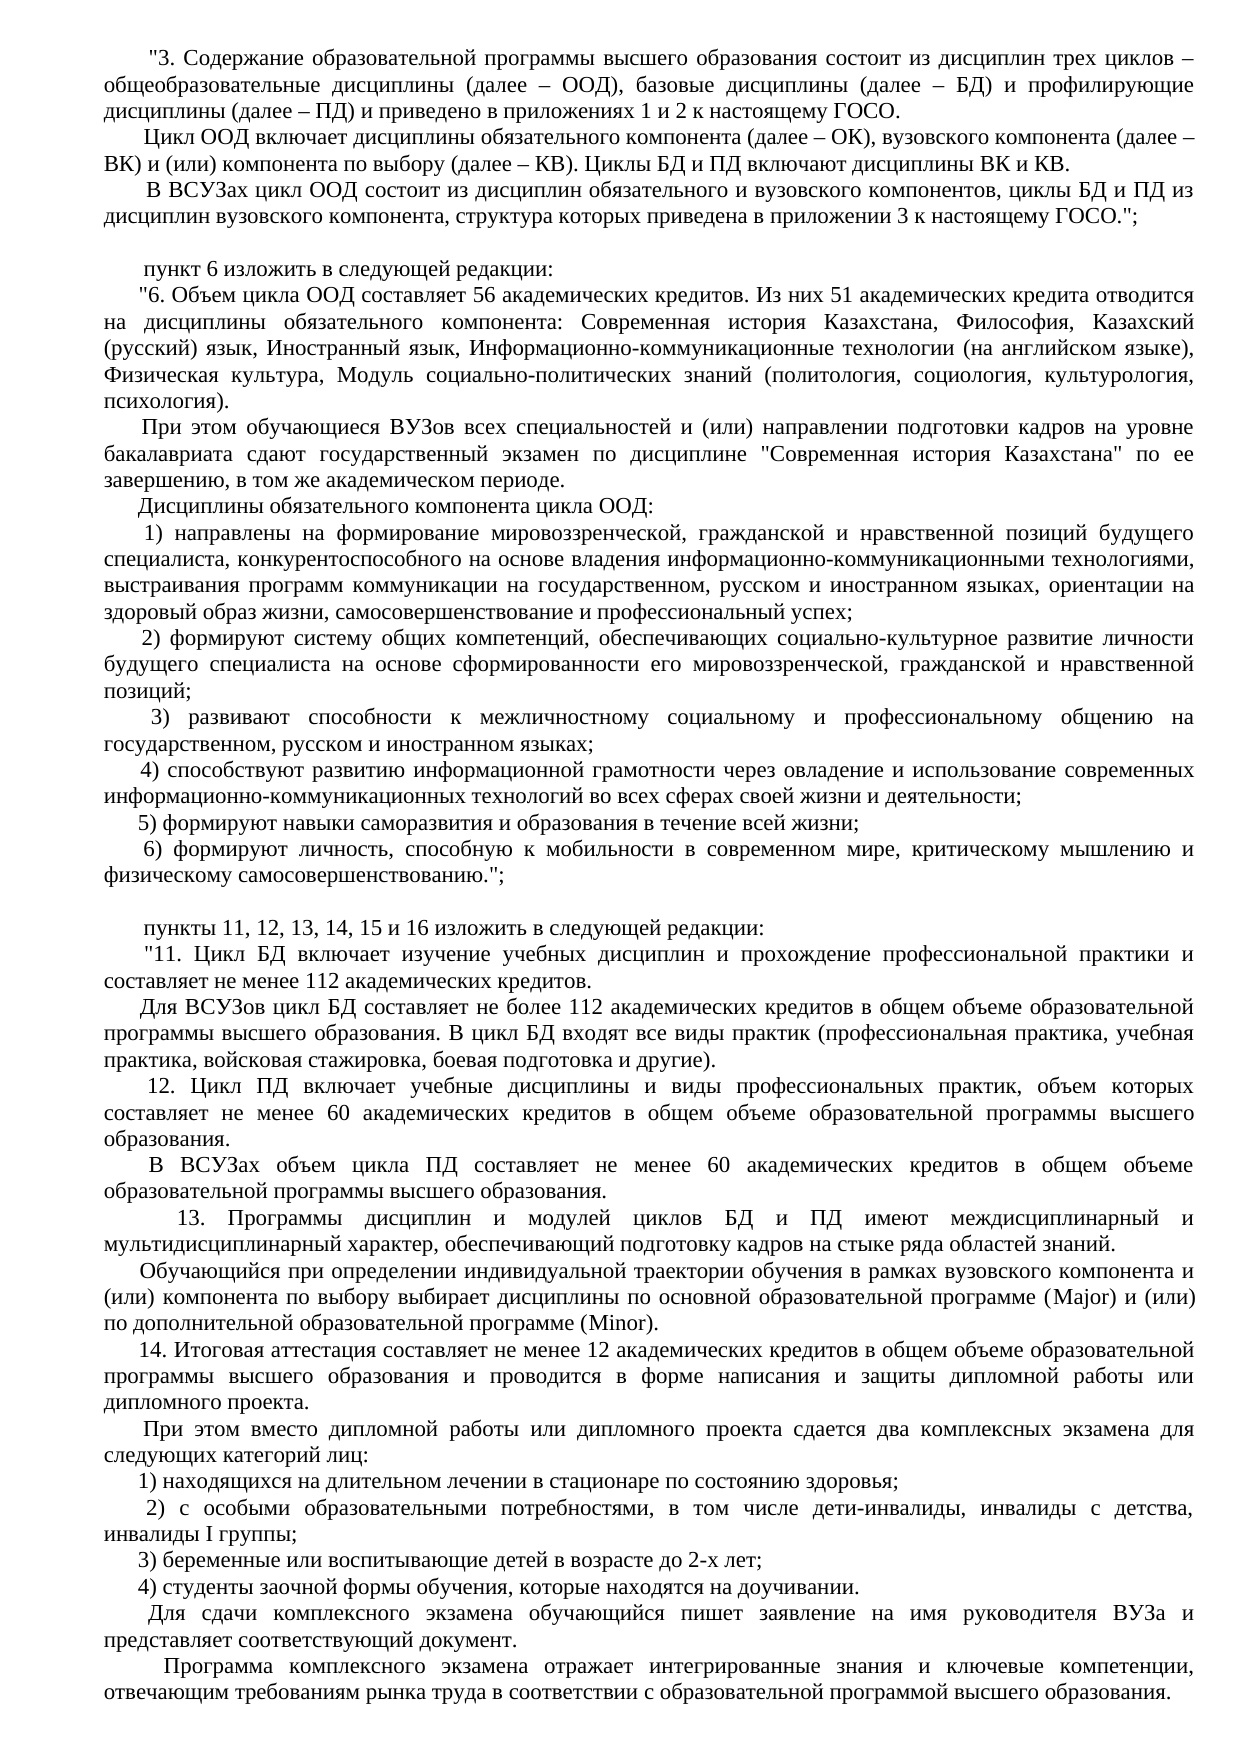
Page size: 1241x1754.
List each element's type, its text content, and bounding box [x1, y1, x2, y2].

text 14. Итоговая аттестация составляет не менее 12 академических кредитов в общем объеме образовательной программы высшего образования и проводится в форме написания и защиты дипломной работы или дипломного проекта. [103, 1336, 1196, 1415]
text 1) направлены на формирование мировоззренческой, гражданской и нравственной позиций будущего специалиста, конкурентоспособного на основе владения информационно-коммуникационными технологиями, выстраивания программ коммуникации на государственном, русском и иностранном языках, ориентации на здоровый образ жизни, самосовершенствование и профессиональный успех; [103, 519, 1196, 624]
text При этом вместо дипломной работы или дипломного проекта сдается два комплексных экзамена для следующих категорий лиц: [103, 1415, 1196, 1467]
text Для ВСУЗов цикл БД составляет не более 112 академических кредитов в общем объеме образовательной программы высшего образования. В цикл БД входят все виды практик (профессиональная практика, учебная практика, войсковая стажировка, боевая подготовка и другие). [103, 993, 1196, 1072]
text Программа комплексного экзамена отражает интегрированные знания и ключевые компетенции, отвечающим требованиям рынка труда в соответствии с образовательной программой высшего образования. [103, 1652, 1196, 1705]
text пункты 11, 12, 13, 14, 15 и 16 изложить в следующей редакции: [103, 914, 1196, 940]
text 4) способствуют развитию информационной грамотности через овладение и использование современных информационно-коммуникационных технологий во всех сферах своей жизни и деятельности; [103, 756, 1196, 809]
text 2) формируют систему общих компетенций, обеспечивающих социально-культурное развитие личности будущего специалиста на основе сформированности его мировоззренческой, гражданской и нравственной позиций; [103, 624, 1196, 703]
text В ВСУЗах цикл ООД состоит из дисциплин обязательного и вузовского компонентов, циклы БД и ПД из дисциплин вузовского компонента, структура которых приведена в приложении 3 к настоящему ГОСО."; [103, 176, 1196, 229]
text В ВСУЗах объем цикла ПД составляет не менее 60 академических кредитов в общем объеме образовательной программы высшего образования. [103, 1151, 1196, 1204]
text 6) формируют личность, способную к мобильности в современном мире, критическому мышлению и физическому самосовершенствованию."; [103, 835, 1196, 888]
text 5) формируют навыки саморазвития и образования в течение всей жизни; [103, 809, 1196, 835]
text 13. Программы дисциплин и модулей циклов БД и ПД имеют междисциплинарный и мультидисциплинарный характер, обеспечивающий подготовку кадров на стыке ряда областей знаний. [103, 1204, 1196, 1257]
text Обучающийся при определении индивидуальной траектории обучения в рамках вузовского компонента и (или) компонента по выбору выбирает дисциплины по основной образовательной программе (Major) и (или) по дополнительной образовательной программе (Minor). [103, 1257, 1196, 1336]
text 1) находящихся на длительном лечении в стационаре по состоянию здоровья; [103, 1467, 1196, 1494]
text "3. Содержание образовательной программы высшего образования состоит из дисциплин трех циклов – общеобразовательные дисциплины (далее – ООД), базовые дисциплины (далее – БД) и профилирующие дисциплины (далее – ПД) и приведено в приложениях 1 и 2 к настоящему ГОСО. [103, 44, 1196, 123]
text Цикл ООД включает дисциплины обязательного компонента (далее – ОК), вузовского компонента (далее – ВК) и (или) компонента по выбору (далее – КВ). Циклы БД и ПД включают дисциплины ВК и КВ. [103, 123, 1196, 176]
text "6. Объем цикла ООД составляет 56 академических кредитов. Из них 51 академических кредита отводится на дисциплины обязательного компонента: Современная история Казахстана, Философия, Казахский (русский) язык, Иностранный язык, Информационно-коммуникационные технологии (на английском языке), Физическая культура, Модуль социально-политических знаний (политология, социология, культурология, психология). [103, 282, 1196, 413]
text 12. Цикл ПД включает учебные дисциплины и виды профессиональных практик, объем которых составляет не менее 60 академических кредитов в общем объеме образовательной программы высшего образования. [103, 1072, 1196, 1151]
text Для сдачи комплексного экзамена обучающийся пишет заявление на имя руководителя ВУЗа и представляет соответствующий документ. [103, 1599, 1196, 1652]
text 2) с особыми образовательными потребностями, в том числе дети-инвалиды, инвалиды с детства, инвалиды I группы; [103, 1494, 1196, 1547]
text Дисциплины обязательного компонента цикла ООД: [103, 492, 1196, 519]
text 4) студенты заочной формы обучения, которые находятся на доучивании. [103, 1573, 1196, 1599]
text 3) развивают способности к межличностному социальному и профессиональному общению на государственном, русском и иностранном языках; [103, 703, 1196, 756]
text При этом обучающиеся ВУЗов всех специальностей и (или) направлении подготовки кадров на уровне бакалавриата сдают государственный экзамен по дисциплине "Современная история Казахстана" по ее завершению, в том же академическом периоде. [103, 413, 1196, 492]
text "11. Цикл БД включает изучение учебных дисциплин и прохождение профессиональной практики и составляет не менее 112 академических кредитов. [103, 940, 1196, 993]
text 3) беременные или воспитывающие детей в возрасте до 2-х лет; [103, 1547, 1196, 1573]
text пункт 6 изложить в следующей редакции: [103, 255, 1196, 282]
